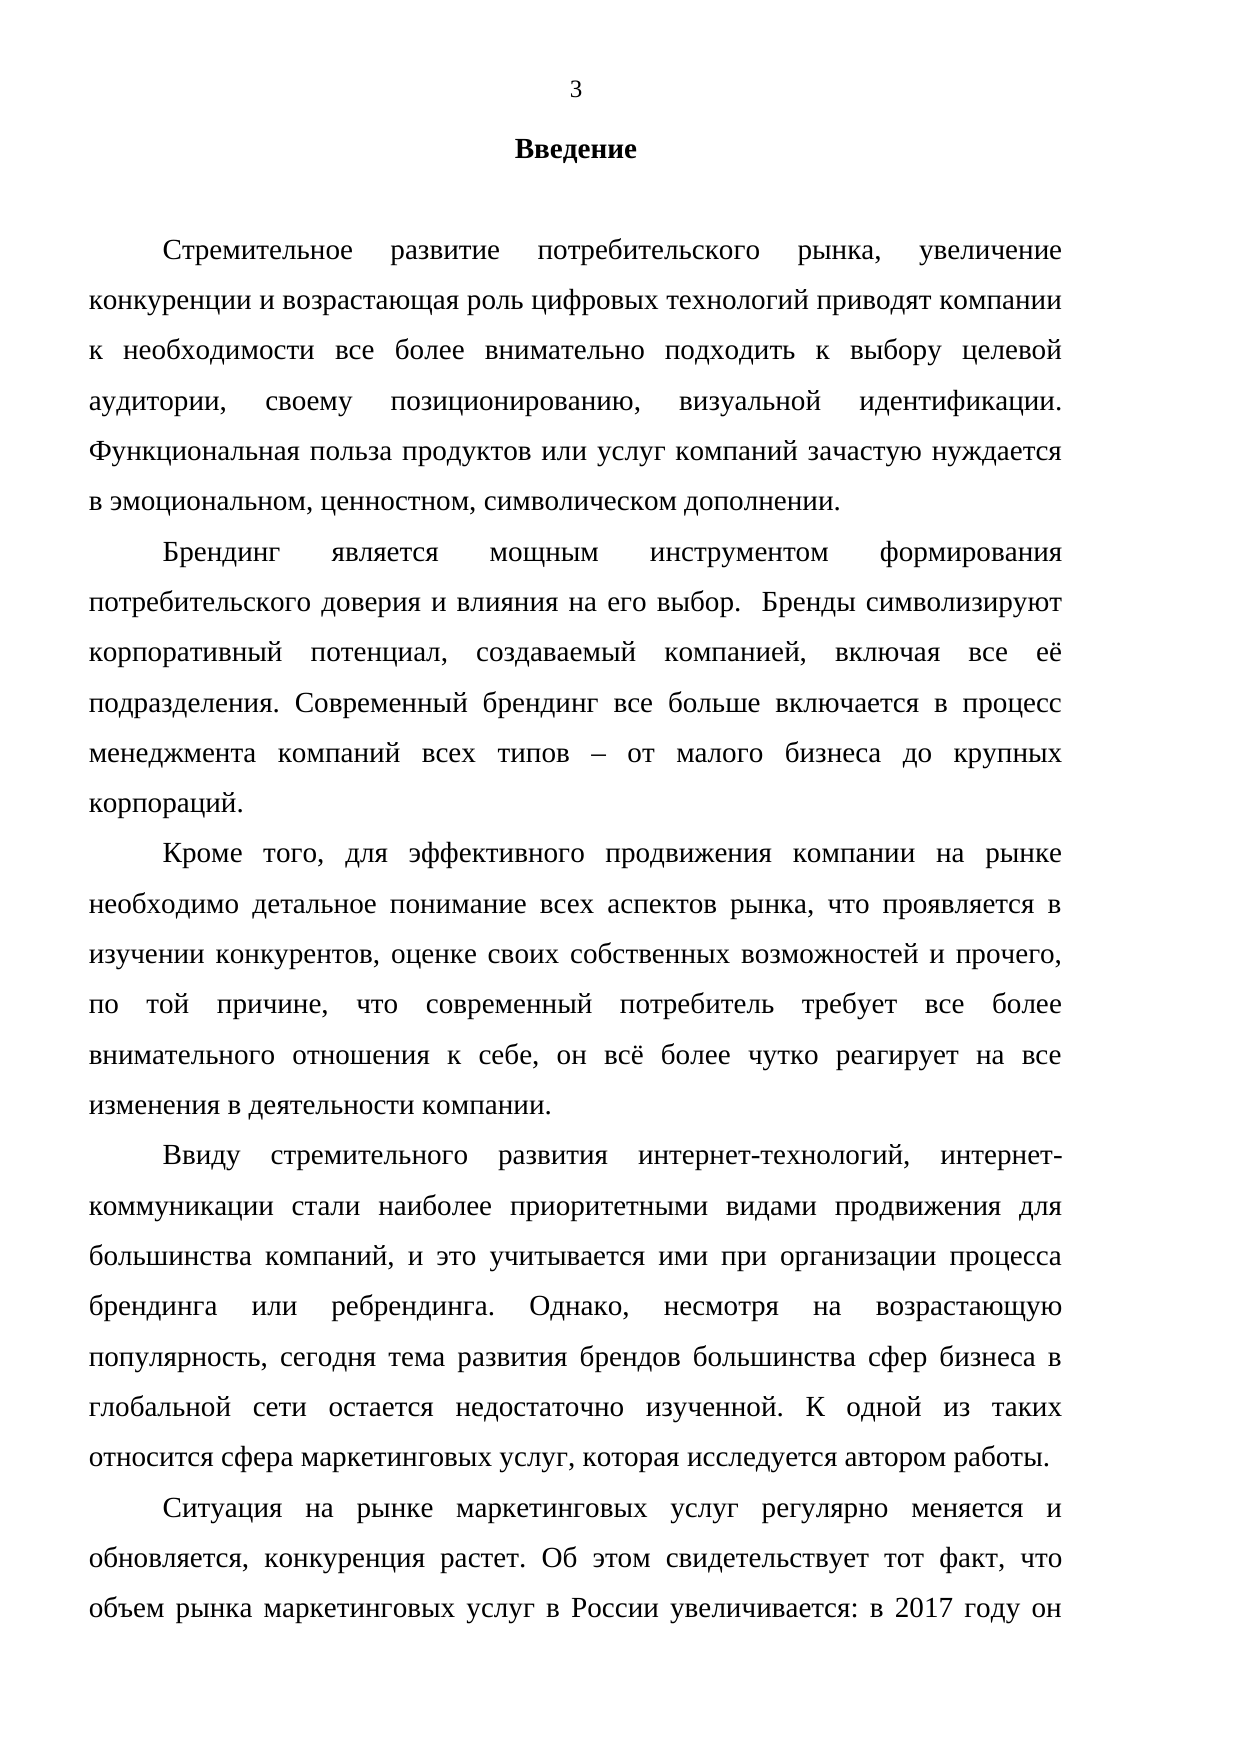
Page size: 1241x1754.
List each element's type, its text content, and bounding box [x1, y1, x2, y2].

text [88, 1490, 1063, 1624]
text Стремительное развитие потребительского рынка, увеличение конкуренции и возрастающая роль цифровых технологий приводят компании к необходимости все более внимательно подходить к выбору целевой аудитории, своему позиционированию, визуальной идентификации. Функциональная польза продуктов или услуг компаний зачастую нуждается в эмоциональном, ценностном, символическом дополнении. [88, 232, 1063, 517]
text Ввиду стремительного развития интернет-технологий, интернет-коммуникации стали наиболее приоритетными видами продвижения для большинства компаний, и это учитывается ими при организации процесса брендинга или ребрендинга. Однако, несмотря на возрастающую популярность, сегодня тема развития брендов большинства сфер бизнеса в глобальной сети остается недостаточно изученной. К одной из таких относится сфера маркетинговых услуг, которая исследуется автором работы. [88, 1137, 1063, 1473]
text Кроме того, для эффективного продвижения компании на рынке необходимо детальное понимание всех аспектов рынка, что проявляется в изучении конкурентов, оценке своих собственных возможностей и прочего, по той причине, что современный потребитель требует все более внимательного отношения к себе, он всё более чутко реагирует на все изменения в деятельности компании. [88, 836, 1063, 1121]
text Брендинг является мощным инструментом формирования потребительского доверия и влияния на его выбор. Бренды символизируют корпоративный потенциал, создаваемый компанией, включая все её подразделения. Современный брендинг все больше включается в процесс менеджмента компаний всех типов – от малого бизнеса до крупных корпораций. [88, 534, 1063, 819]
subtitle Введение [88, 131, 1063, 165]
